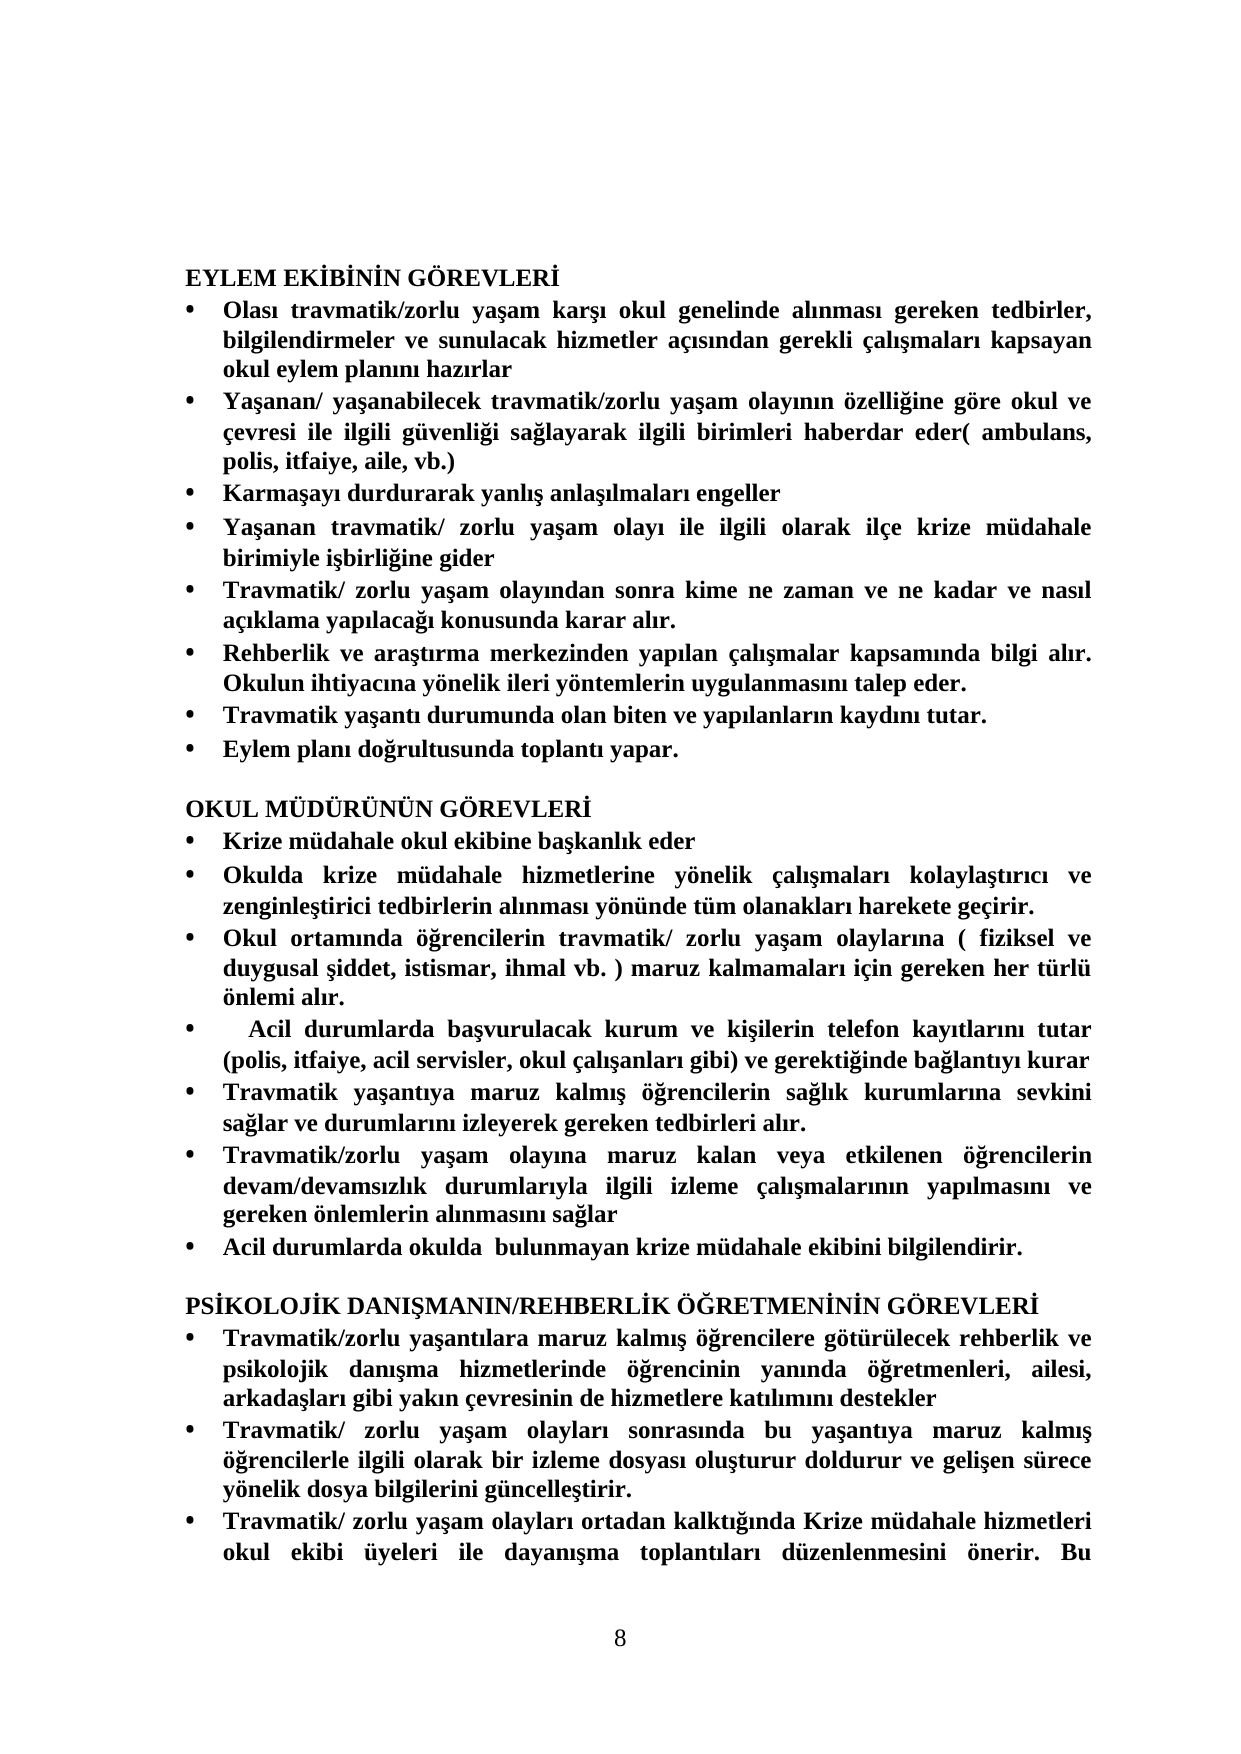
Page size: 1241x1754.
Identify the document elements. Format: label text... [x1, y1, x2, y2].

list Okulda krize müdahale hizmetlerine yönelik çalışmaları kolaylaştırıcı ve zenginleştirici tedbirlerin alınması yönünde tüm olanakları harekete geçirir. [185, 857, 1093, 919]
list Travmatik yaşantıya maruz kalmış öğrencilerin sağlık kurumlarına sevkini sağlar ve durumlarını izleyerek gereken tedbirleri alır. [185, 1074, 1093, 1137]
list Olası travmatik/zorlu yaşam karşı okul genelinde alınması gereken tedbirler, bilgilendirmeler ve sunulacak hizmetler açısından gerekli çalışmaları kapsayan okul eylem planını hazırlar [185, 291, 1093, 383]
list Yaşanan travmatik/ zorlu yaşam olayı ile ilgili olarak ilçe krize müdahale birimiyle işbirliğine gider [185, 508, 1093, 571]
list Rehberlik ve araştırma merkezinden yapılan çalışmalar kapsamında bilgi alır. Okulun ihtiyacına yönelik ileri yöntemlerin uygulanmasını talep eder. [185, 634, 1093, 697]
list Okul ortamında öğrencilerin travmatik/ zorlu yaşam olaylarına ( fiziksel ve duygusal şiddet, istismar, ihmal vb. ) maruz kalmamaları için gereken her türlü önlemi alır. [185, 919, 1093, 1011]
list Travmatik/ zorlu yaşam olayından sonra kime ne zaman ve ne kadar ve nasıl açıklama yapılacağı konusunda karar alır. [185, 571, 1093, 634]
list Krize müdahale okul ekibine başkanlık eder [185, 823, 1093, 857]
list Travmatik/zorlu yaşam olayına maruz kalan veya etkilenen öğrencilerin devam/devamsızlık durumlarıyla ilgili izleme çalışmalarının yapılmasını ve gereken önlemlerin alınmasını sağlar [185, 1137, 1093, 1228]
list Travmatik yaşantı durumunda olan biten ve yapılanların kaydını tutar. [185, 697, 1093, 731]
list Travmatik/ zorlu yaşam olayları sonrasında bu yaşantıya maruz kalmış öğrencilerle ilgili olarak bir izleme dosyası oluşturur doldurur ve gelişen sürece yönelik dosya bilgilerini güncelleştirir. [185, 1411, 1093, 1503]
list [185, 1503, 1093, 1566]
list Acil durumlarda başvurulacak kurum ve kişilerin telefon kayıtlarını tutar (polis, itfaiye, acil servisler, okul çalışanları gibi) ve gerektiğinde bağlantıyı kurar [185, 1011, 1093, 1074]
list Travmatik/zorlu yaşantılara maruz kalmış öğrencilere götürülecek rehberlik ve psikolojik danışma hizmetlerinde öğrencinin yanında öğretmenleri, ailesi, arkadaşları gibi yakın çevresinin de hizmetlere katılımını destekler [185, 1320, 1093, 1411]
text PSİKOLOJİK DANIŞMANIN/REHBERLİK ÖĞRETMENİNİN GÖREVLERİ [185, 1291, 1093, 1320]
list Acil durumlarda okulda bulunmayan krize müdahale ekibini bilgilendirir. [185, 1228, 1093, 1262]
text OKUL MÜDÜRÜNÜN GÖREVLERİ [185, 794, 1093, 823]
list Yaşanan/ yaşanabilecek travmatik/zorlu yaşam olayının özelliğine göre okul ve çevresi ile ilgili güvenliği sağlayarak ilgili birimleri haberdar eder( ambulans, polis, itfaiye, aile, vb.) [185, 383, 1093, 474]
list Karmaşayı durdurarak yanlış anlaşılmaları engeller [185, 474, 1093, 508]
list Eylem planı doğrultusunda toplantı yapar. [185, 731, 1093, 765]
text EYLEM EKİBİNİN GÖREVLERİ [185, 263, 1093, 291]
